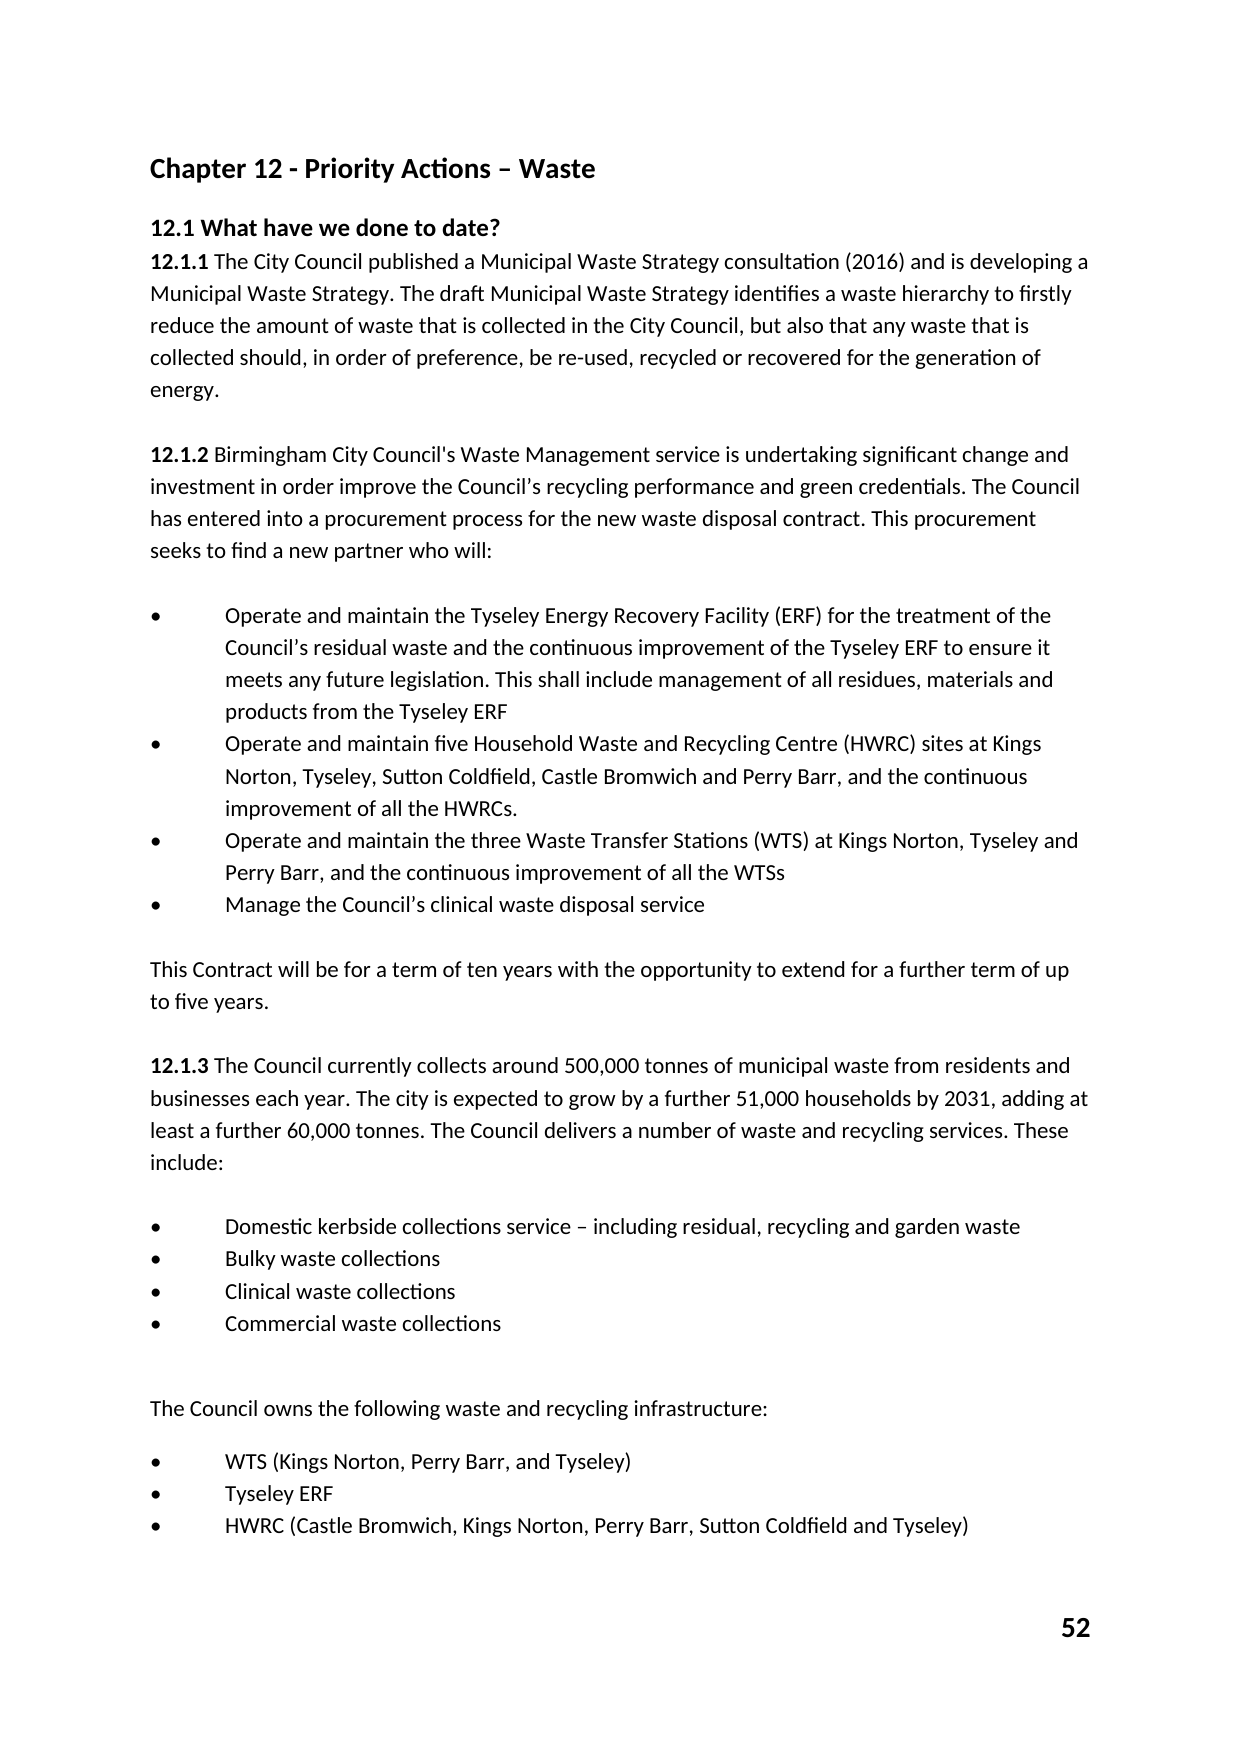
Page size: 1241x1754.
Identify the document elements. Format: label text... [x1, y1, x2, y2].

text 12.1.3 The Council currently collects around 500,000 tonnes of municipal waste from residents and businesses each year. The city is expected to grow by a further 51,000 households by 2031, adding at least a further 60,000 tonnes. The Council delivers a number of waste and recycling services. These include: [150, 1051, 1090, 1176]
text • Operate and maintain the Tyseley Energy Recovery Facility (ERF) for the treatment of the Council’s residual waste and the continuous improvement of the Tyseley ERF to ensure it meets any future legislation. This shall include management of all residues, materials and products from the Tyseley ERF [150, 601, 1090, 725]
text • Clinical waste collections [150, 1277, 1090, 1305]
subtitle Chapter 12 - Priority Actions – Waste [150, 150, 1090, 186]
text • Tyseley ERF [150, 1479, 1090, 1507]
text • Bulky waste collections [150, 1244, 1090, 1273]
text This Contract will be for a term of ten years with the opportunity to extend for a further term of up to five years. [150, 955, 1090, 1015]
text • HWRC (Castle Bromwich, Kings Norton, Perry Barr, Sutton Coldfield and Tyseley) [150, 1512, 1090, 1539]
text • Operate and maintain five Household Waste and Recycling Centre (HWRC) sites at Kings Norton, Tyseley, Sutton Coldfield, Castle Bromwich and Perry Barr, and the continuous improvement of all the HWRCs. [150, 729, 1090, 822]
text • Manage the Council’s clinical waste disposal service [150, 891, 1090, 918]
text The Council owns the following waste and recycling infrastructure: [150, 1394, 1090, 1422]
text • Commercial waste collections [150, 1309, 1090, 1337]
subtitle 12.1 What have we done to date? [150, 212, 1090, 242]
text • Domestic kerbside collections service – including residual, recycling and garden waste [150, 1212, 1090, 1240]
text 12.1.2 Birmingham City Council's Waste Management service is undertaking significant change and investment in order improve the Council’s recycling performance and green credentials. The Council has entered into a procurement process for the new waste disposal contract. This procurement seeks to find a new partner who will: [150, 440, 1090, 564]
text • Operate and maintain the three Waste Transfer Stations (WTS) at Kings Norton, Tyseley and Perry Barr, and the continuous improvement of all the WTSs [150, 826, 1090, 886]
text • WTS (Kings Norton, Perry Barr, and Tyseley) [150, 1447, 1090, 1475]
text 12.1.1 The City Council published a Municipal Waste Strategy consultation (2016) and is developing a Municipal Waste Strategy. The draft Municipal Waste Strategy identifies a waste hierarchy to firstly reduce the amount of waste that is collected in the City Council, but also that any waste that is collected should, in order of preference, be re-used, recycled or recovered for the generation of energy. [150, 247, 1090, 403]
